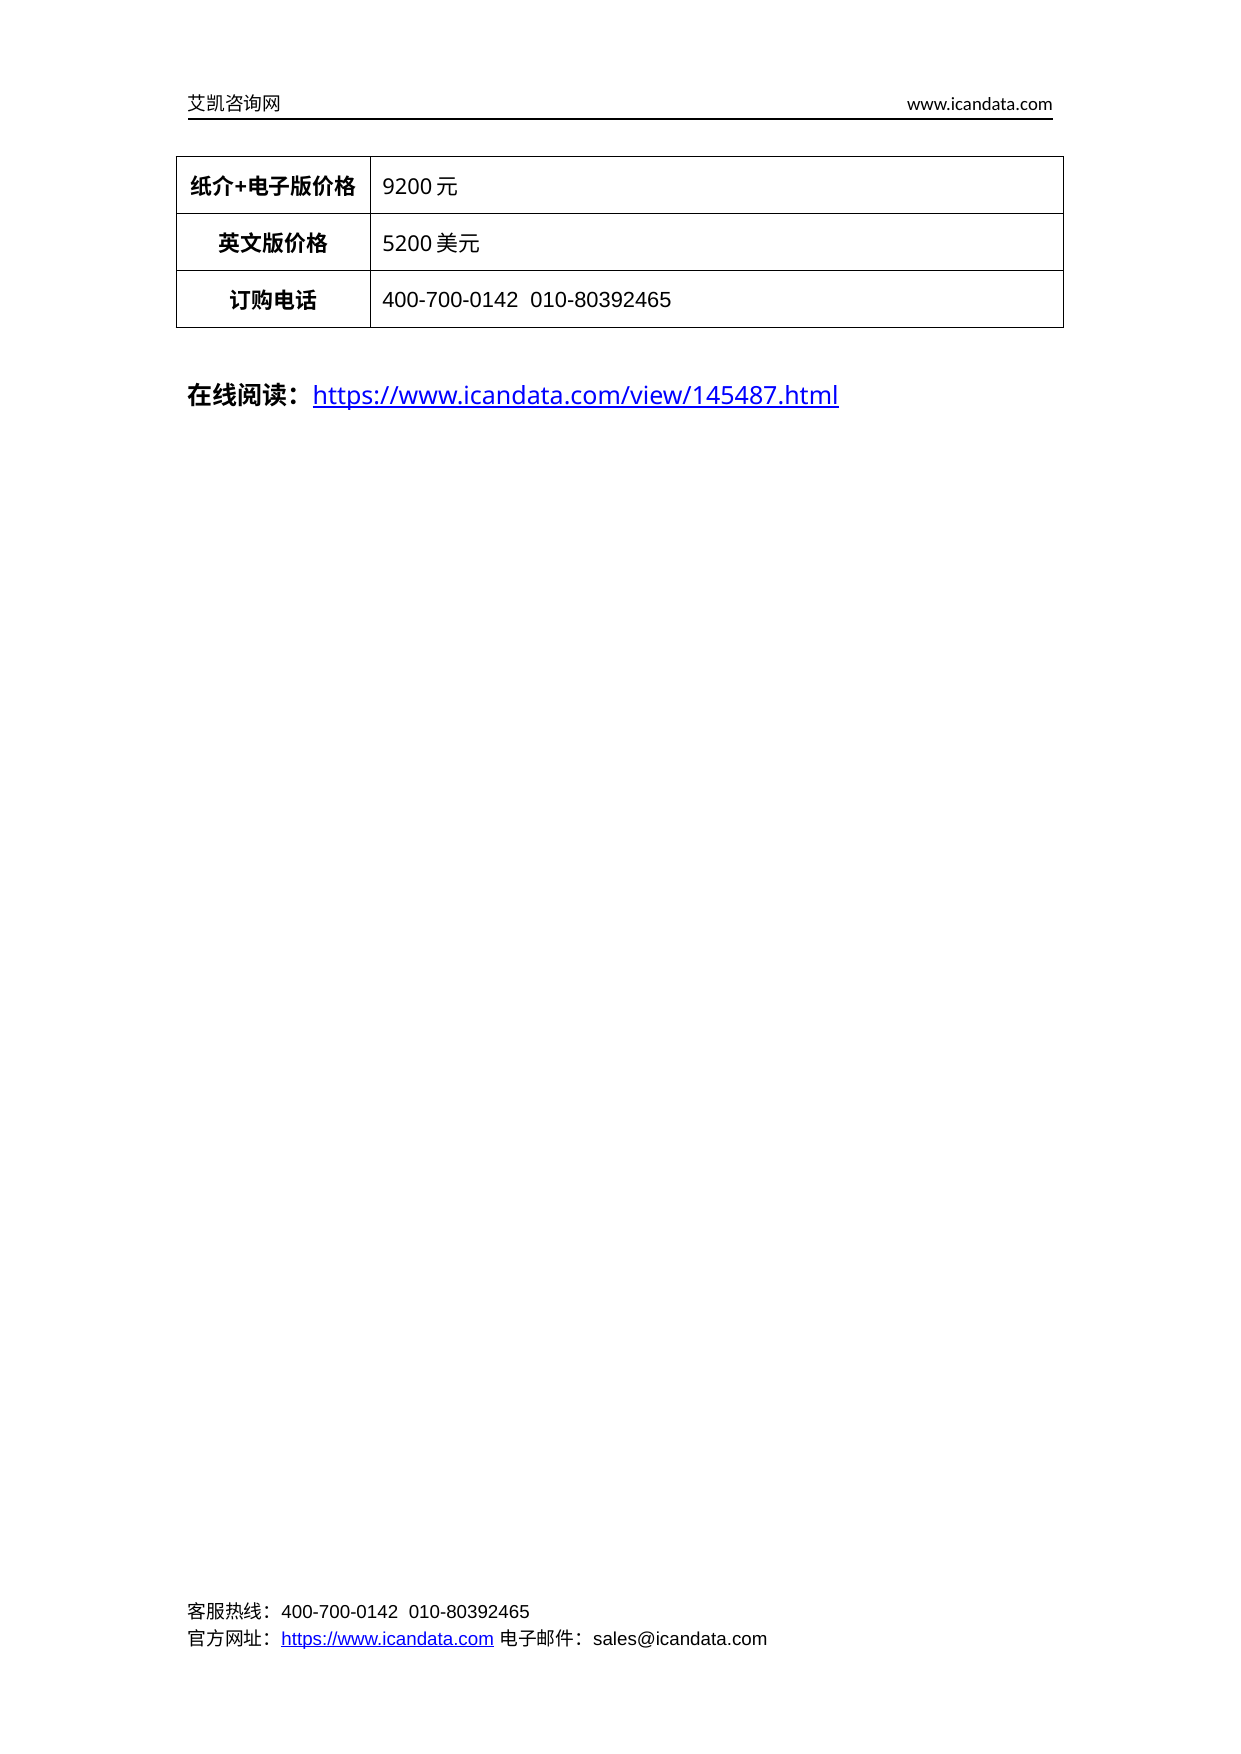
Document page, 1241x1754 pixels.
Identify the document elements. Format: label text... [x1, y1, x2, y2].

table_cell 5200美元 [371, 214, 1063, 270]
table_cell 英文版价格 [177, 214, 370, 270]
table_cell 9200元 [371, 157, 1063, 213]
text 在线阅读：https://www.icandata.com/view/145487.html [187, 361, 1053, 426]
table_cell 400-700-0142 010-80392465 [371, 271, 1063, 327]
table_cell 订购电话 [177, 271, 370, 327]
table_cell 纸介+电子版价格 [177, 157, 370, 213]
